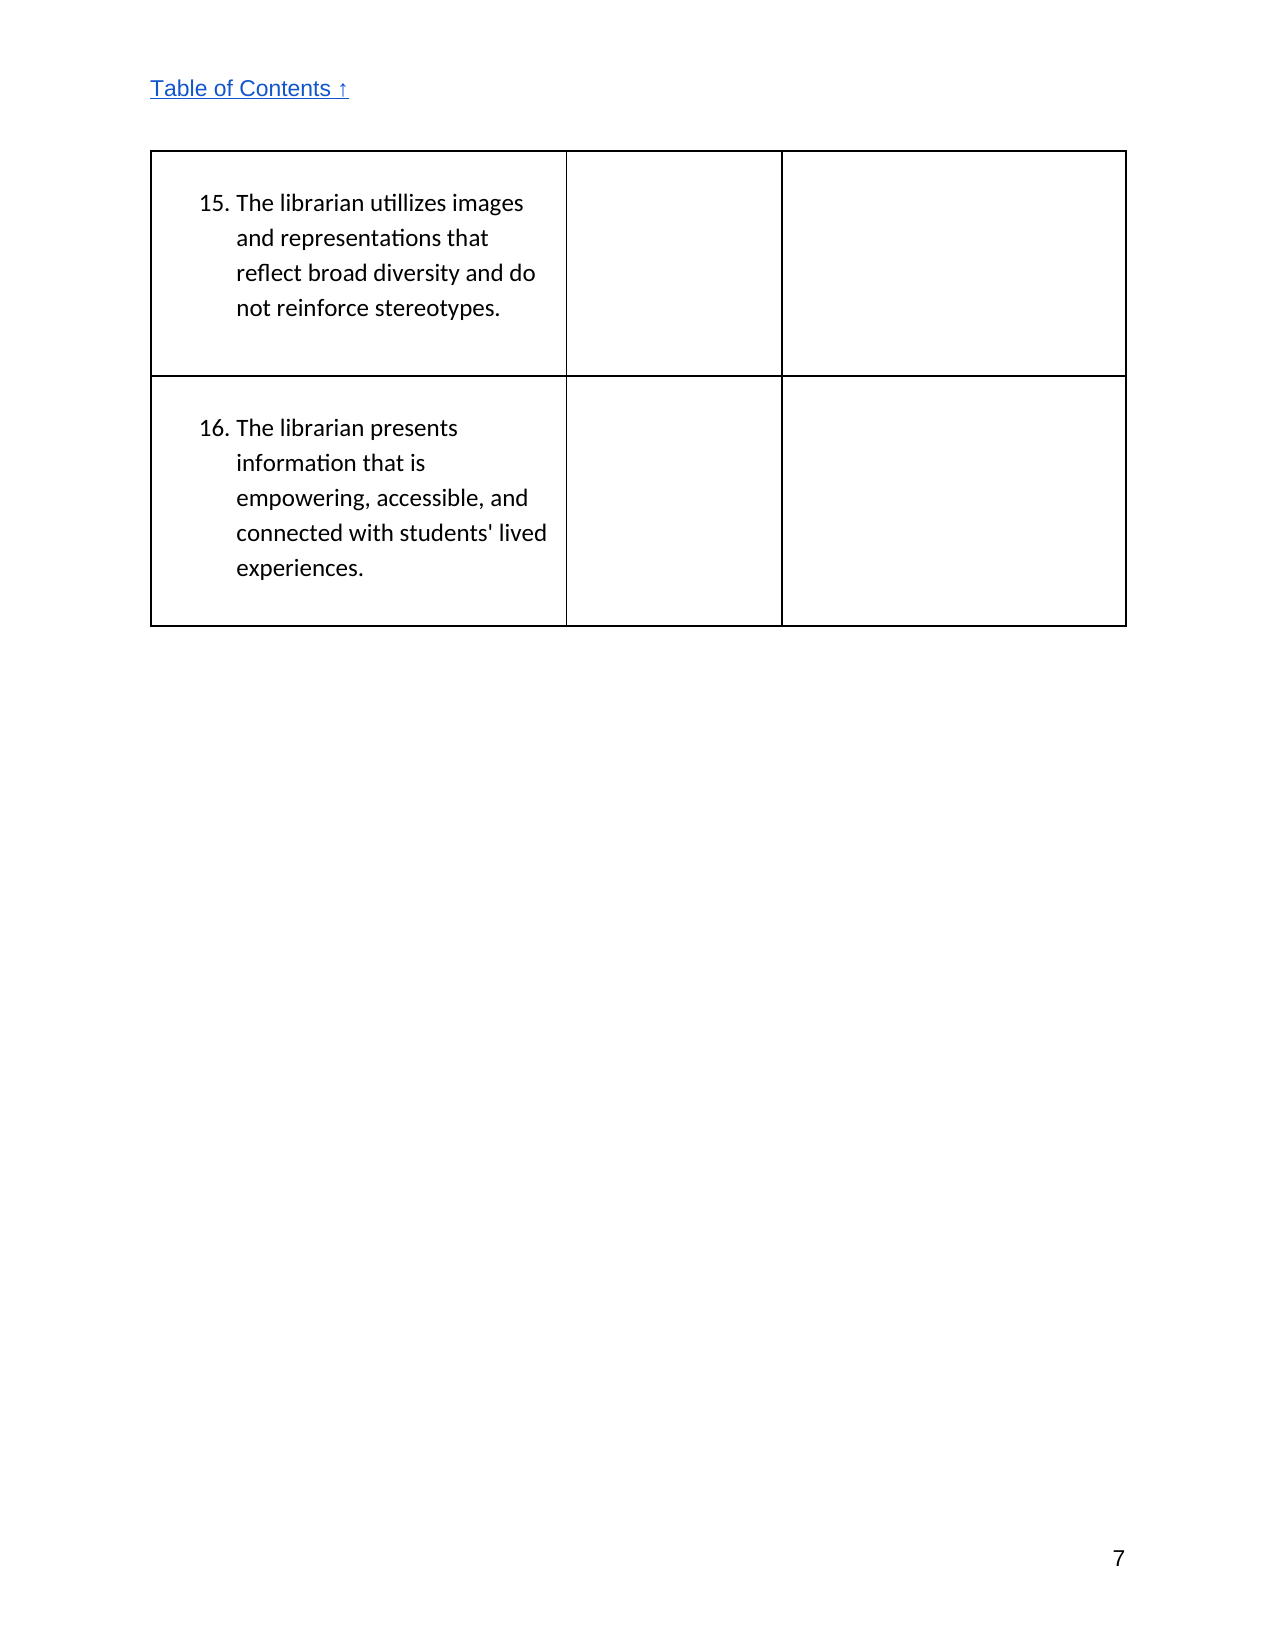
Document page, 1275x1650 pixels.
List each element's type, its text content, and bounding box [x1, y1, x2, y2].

table_cell [783, 152, 1125, 375]
table_cell The librarian utillizes images and representations that reflect broad diversity and do not reinforce stereotypes. [152, 152, 566, 375]
table_cell [567, 377, 781, 625]
table_cell [783, 377, 1125, 625]
table_cell [567, 152, 781, 375]
table_cell The librarian presents information that is empowering, accessible, and connected with students' lived experiences. [152, 377, 566, 625]
